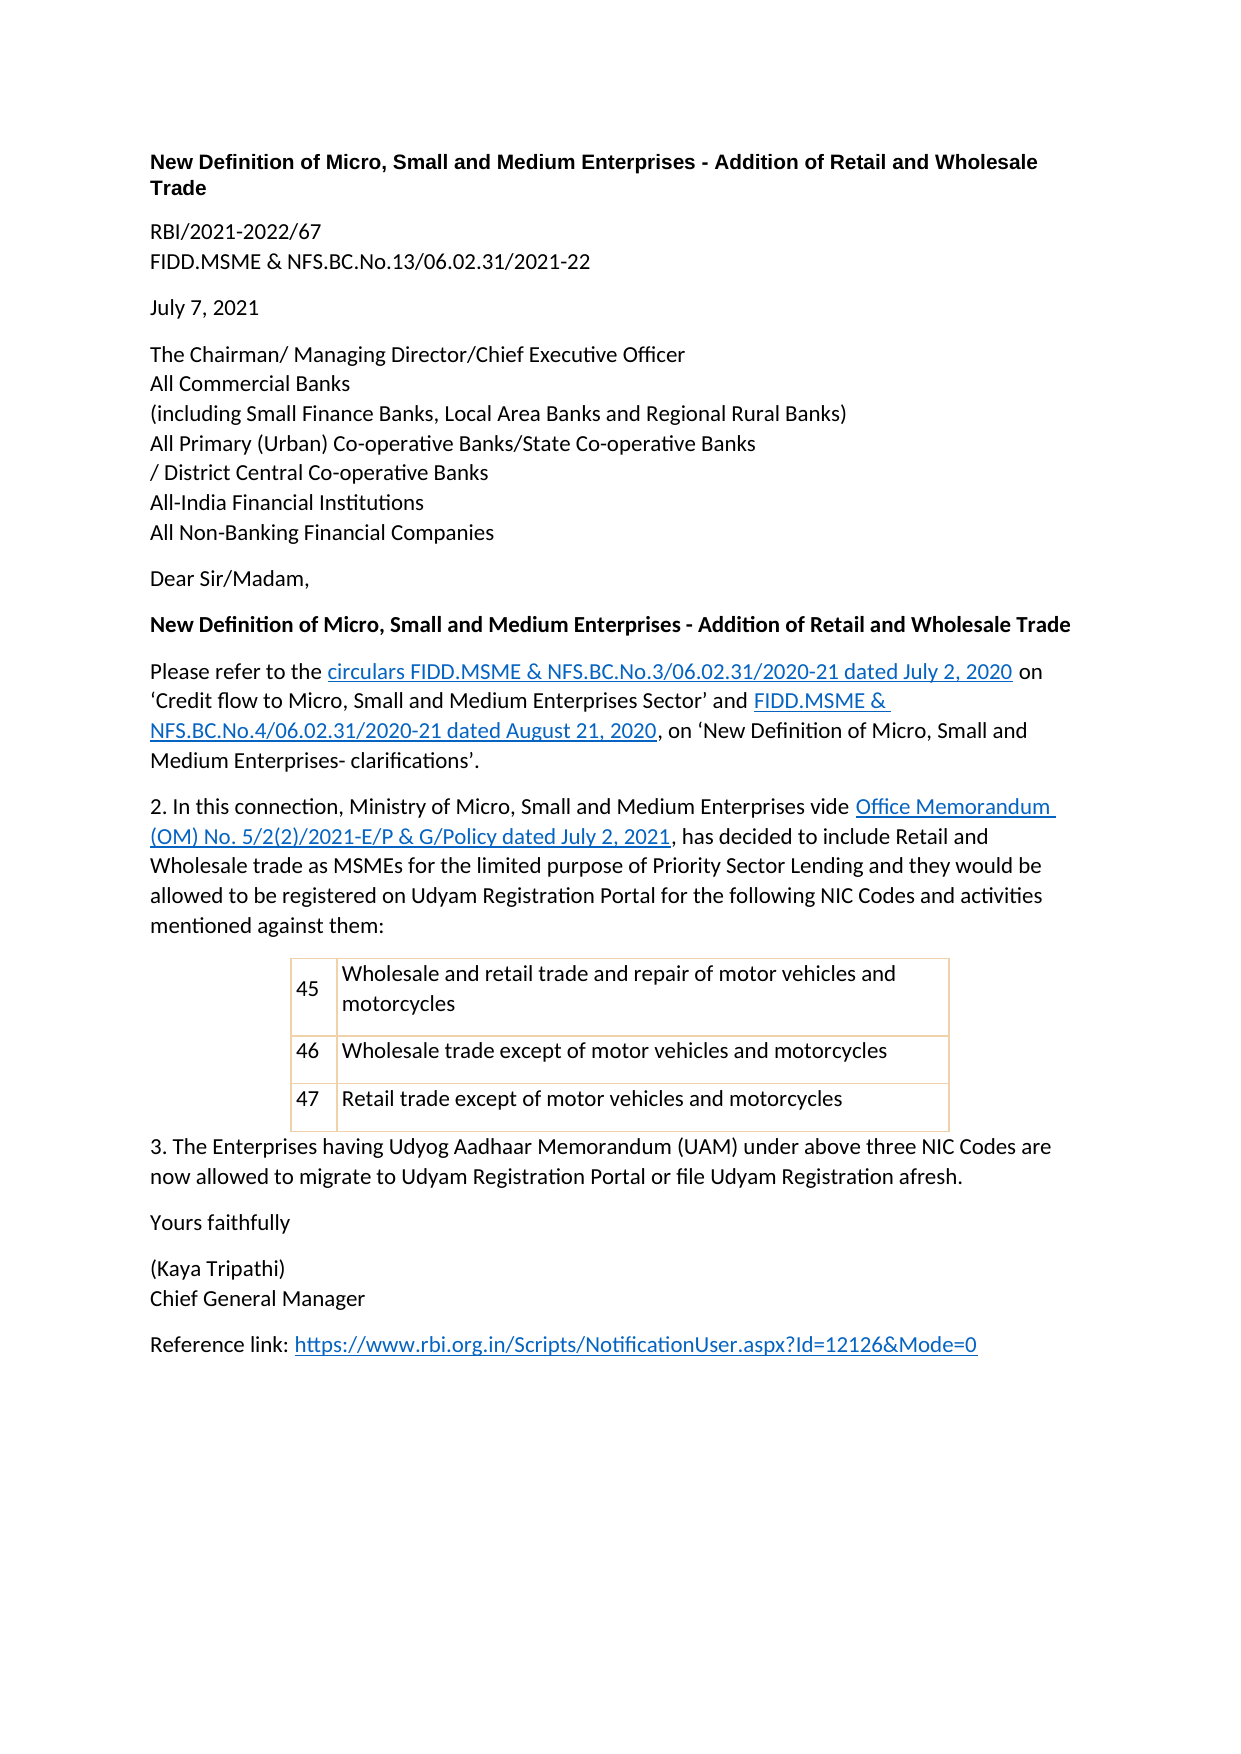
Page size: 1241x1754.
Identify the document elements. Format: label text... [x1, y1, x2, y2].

text Yours faithfully [150, 1208, 1090, 1236]
text Please refer to the circulars FIDD.MSME & NFS.BC.No.3/06.02.31/2020-21 dated July 2, 2020 on ‘Credit flow to Micro, Small and Medium Enterprises Sector’ and FIDD.MSME & NFS.BC.No.4/06.02.31/2020-21 dated August 21, 2020, on ‘New Definition of Micro, Small and Medium Enterprises- clarifications’. [150, 657, 1090, 774]
text 2. In this connection, Ministry of Micro, Small and Medium Enterprises vide Office Memorandum (OM) No. 5/2(2)/2021-E/P & G/Policy dated July 2, 2021, has decided to include Retail and Wholesale trade as MSMEs for the limited purpose of Priority Sector Lending and they would be allowed to be registered on Udyam Registration Portal for the following NIC Codes and activities mentioned against them: [150, 792, 1090, 939]
text The Chairman/ Managing Director/Chief Executive Officer All Commercial Banks (including Small Finance Banks, Local Area Banks and Regional Rural Banks) All Primary (Urban) Co-operative Banks/State Co-operative Banks / District Central Co-operative Banks All-India Financial Institutions All Non-Banking Financial Companies [150, 340, 1090, 546]
text (Kaya Tripathi) Chief General Manager [150, 1254, 1090, 1312]
table_cell 47 [292, 1084, 336, 1131]
table_cell 46 [292, 1037, 336, 1083]
text July 7, 2021 [150, 293, 1090, 321]
text New Definition of Micro, Small and Medium Enterprises - Addition of Retail and Wholesale Trade [150, 611, 1090, 638]
text New Definition of Micro, Small and Medium Enterprises - Addition of Retail and Wholesale Trade [150, 150, 1090, 199]
text 3. The Enterprises having Udyog Aadhaar Memorandum (UAM) under above three NIC Codes are now allowed to migrate to Udyam Registration Portal or file Udyam Registration afresh. [150, 1132, 1090, 1190]
text Dear Sir/Madam, [150, 564, 1090, 592]
table_header Wholesale and retail trade and repair of motor vehicles and motorcycles [338, 959, 948, 1035]
table_header 45 [292, 959, 336, 1035]
table_cell Retail trade except of motor vehicles and motorcycles [338, 1084, 948, 1131]
table_cell Wholesale trade except of motor vehicles and motorcycles [338, 1037, 948, 1083]
text Reference link: https://www.rbi.org.in/Scripts/NotificationUser.aspx?Id=12126&Mode=0 [150, 1331, 1090, 1358]
text RBI/2021-2022/67 FIDD.MSME & NFS.BC.No.13/06.02.31/2021-22 [150, 217, 1090, 275]
